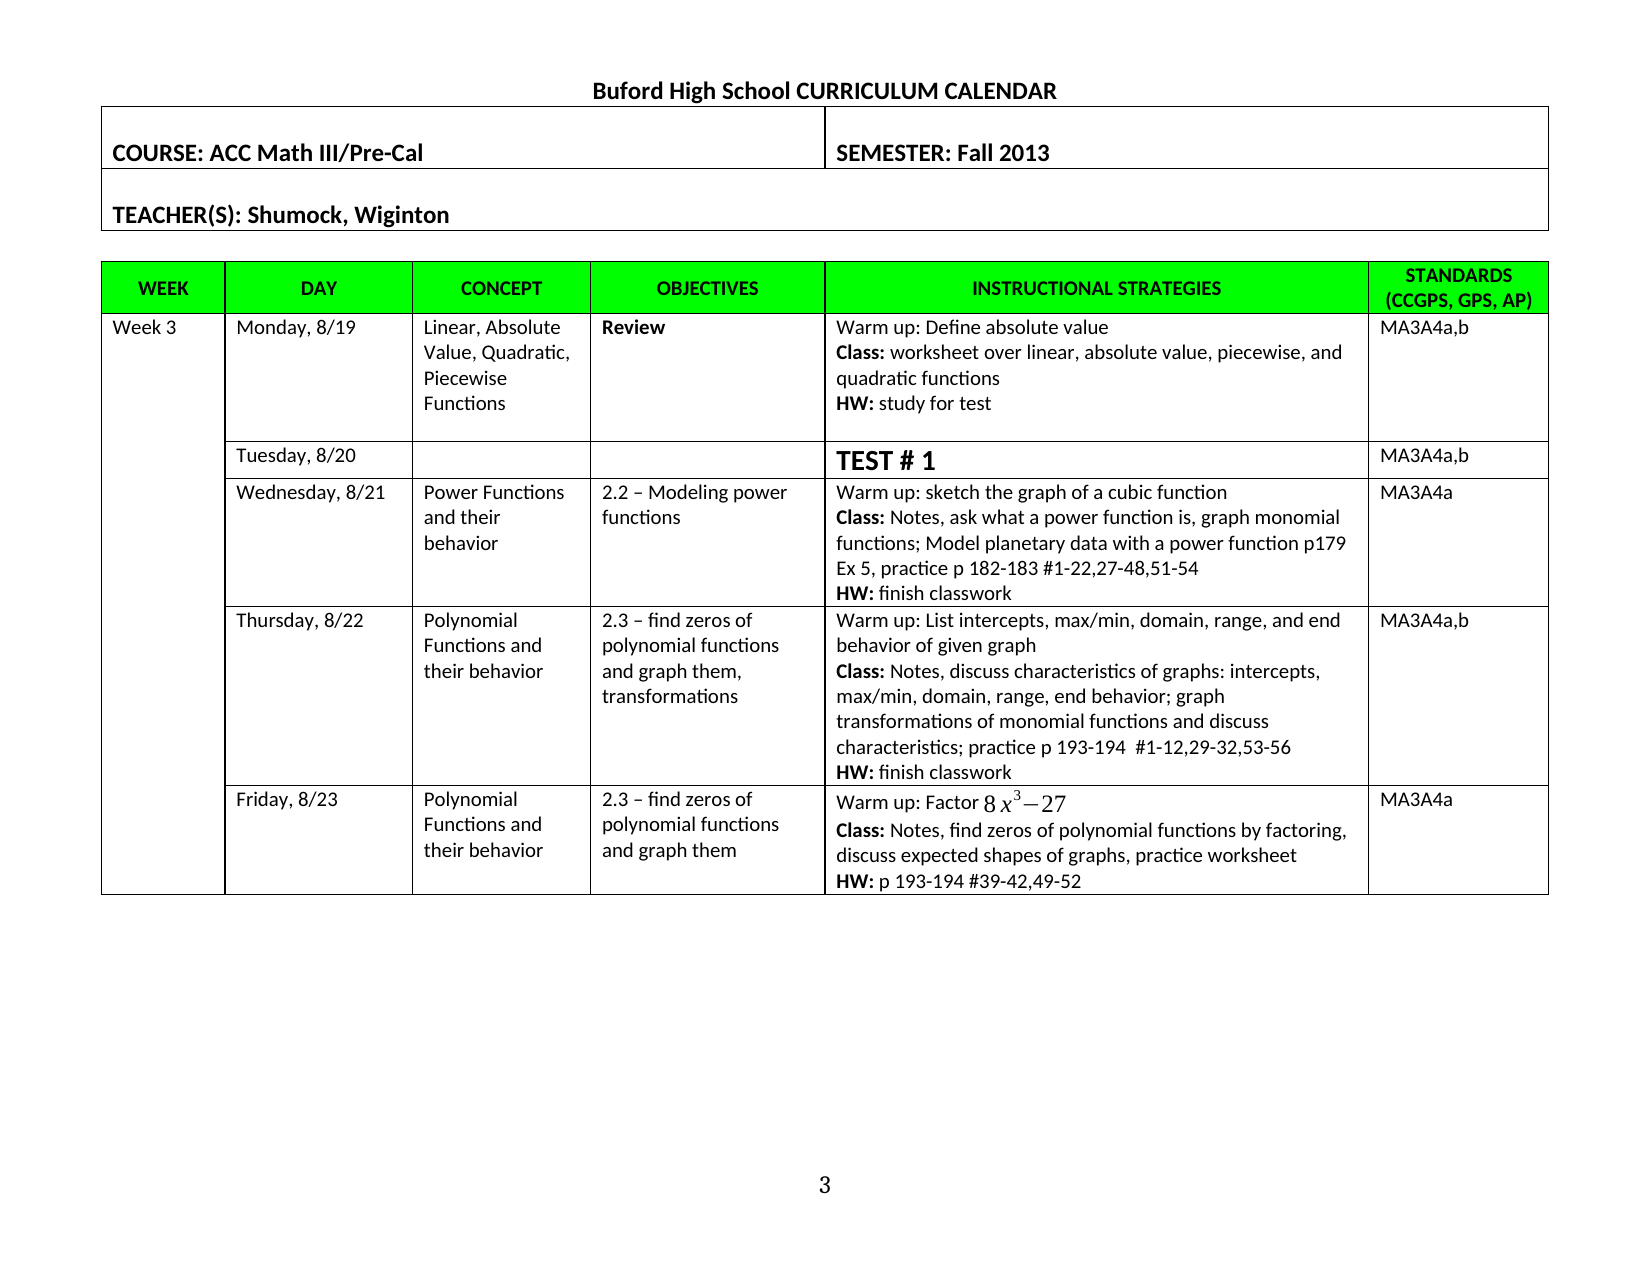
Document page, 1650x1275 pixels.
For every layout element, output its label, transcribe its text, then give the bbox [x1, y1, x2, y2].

table_cell Warm up: Define absolute value Class: worksheet over linear, absolute value, piecewise, and quadratic functions HW: study for test [826, 314, 1368, 441]
table_header STANDARDS (CCGPS, GPS, AP) [1369, 262, 1548, 313]
table_cell Power Functions and their behavior [413, 479, 590, 606]
table_cell MA3A4a,b [1369, 442, 1548, 478]
table_header CONCEPT [413, 262, 590, 313]
table_cell 2.3 – find zeros of polynomial functions and graph them [591, 786, 824, 893]
table_cell 2.2 – Modeling power functions [591, 479, 824, 606]
table_cell [413, 442, 590, 478]
table_cell 2.3 – find zeros of polynomial functions and graph them, transformations [591, 607, 824, 785]
table_cell Warm up: List intercepts, max/min, domain, range, and end behavior of given graph Class: Notes, discuss characteristics of graphs: intercepts, max/min, domain, range, end behavior; graph transformations of monomial functions and discuss characteristics; practice p 193-194 #1-12,29-32,53-56 HW: finish classwork [826, 607, 1368, 785]
table_header INSTRUCTIONAL STRATEGIES [826, 262, 1368, 313]
table_header WEEK [102, 262, 224, 313]
table_cell Tuesday, 8/20 [226, 442, 412, 478]
table_cell Monday, 8/19 [226, 314, 412, 441]
table_cell MA3A4a,b [1369, 314, 1548, 441]
table_cell MA3A4a,b [1369, 607, 1548, 785]
table_cell Polynomial Functions and their behavior [413, 607, 590, 785]
table_cell Warm up: sketch the graph of a cubic function Class: Notes, ask what a power function is, graph monomial functions; Model planetary data with a power function p179 Ex 5, practice p 182-183 #1-22,27-48,51-54 HW: finish classwork [826, 479, 1368, 606]
table_cell Week 3 [102, 314, 224, 893]
table_cell Polynomial Functions and their behavior [413, 786, 590, 893]
table_cell Review [591, 314, 824, 441]
table_cell MA3A4a [1369, 786, 1548, 893]
table_cell MA3A4a [1369, 479, 1548, 606]
table_cell Warm up: Factor Class: Notes, find zeros of polynomial functions by factoring, discuss expected shapes of graphs, practice worksheet HW: p 193-194 #39-42,49-52 [826, 786, 1368, 893]
table_cell [591, 442, 824, 478]
table_cell Friday, 8/23 [226, 786, 412, 893]
table_header OBJECTIVES [591, 262, 824, 313]
table_cell Wednesday, 8/21 [226, 479, 412, 606]
table_header DAY [226, 262, 412, 313]
table_cell Thursday, 8/22 [226, 607, 412, 785]
table_cell TEST # 1 [826, 442, 1368, 478]
table_cell Linear, Absolute Value, Quadratic, Piecewise Functions [413, 314, 590, 441]
